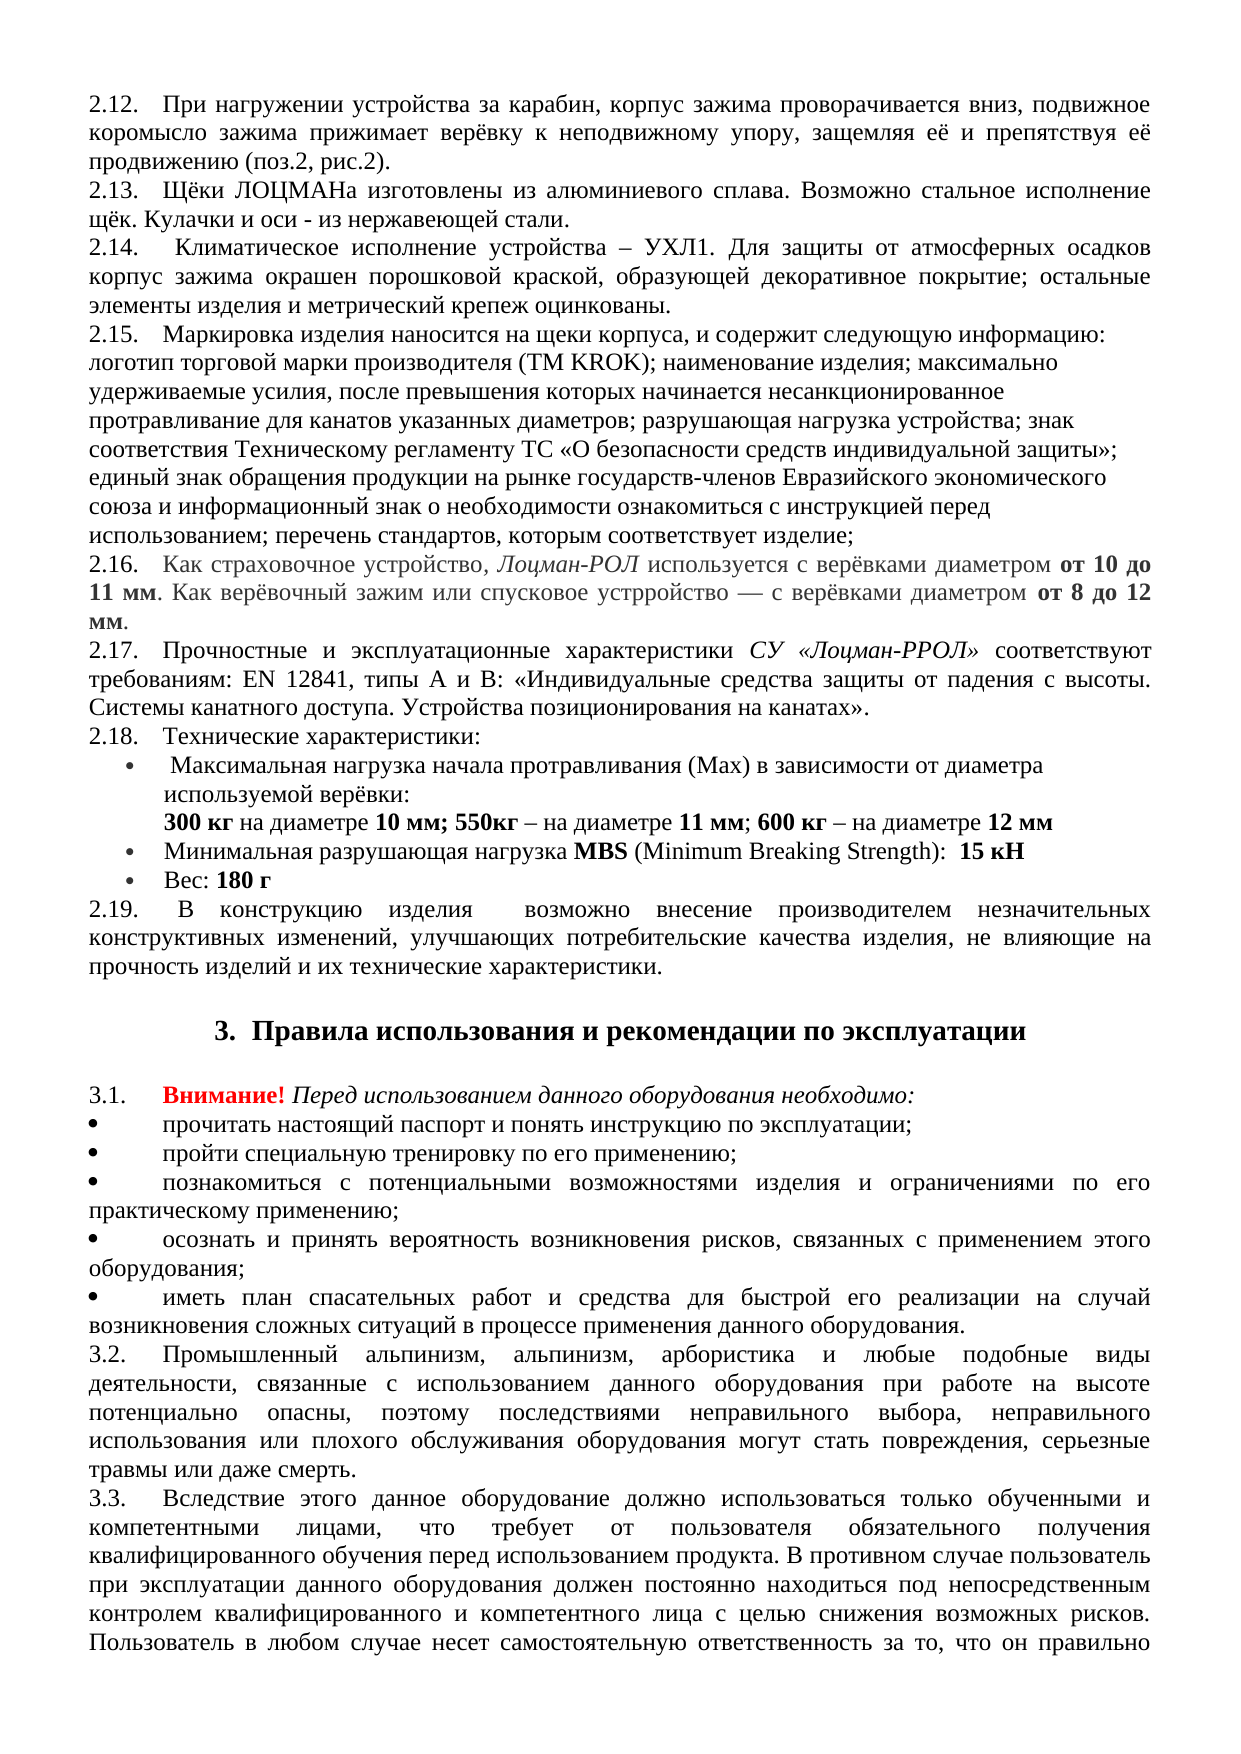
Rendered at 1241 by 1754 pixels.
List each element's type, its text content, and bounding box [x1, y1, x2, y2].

list Щёки ЛОЦМАНа изготовлены из алюминиевого сплава. Возможно стальное исполнение щёк. Кулачки и оси - из нержавеющей стали. [89, 175, 1152, 232]
list Прочностные и эксплуатационные характеристики СУ «Лоцман-РРОЛ» соответствуют требованиям: EN 12841, типы А и В: «Индивидуальные средства защиты от падения с высоты. Системы канатного доступа. Устройства позиционирования на канатах». [89, 635, 1152, 721]
list пройти специальную тренировку по его применению; [89, 1138, 1152, 1167]
list Климатическое исполнение устройства – УХЛ1. Для защиты от атмосферных осадков корпус зажима окрашен порошковой краской, образующей декоративное покрытие; остальные элементы изделия и метрический крепеж оцинкованы. [89, 232, 1152, 319]
list Внимание! Перед использованием данного оборудования необходимо: [89, 1081, 1152, 1109]
list Максимальная нагрузка начала протравливания (Max) в зависимости от диаметра используемой верёвки: [126, 750, 1152, 807]
list Минимальная разрушающая нагрузка MBS (Minimum Breaking Strength): 15 кН [126, 836, 1152, 865]
list Маркировка изделия наносится на щеки корпуса, и содержит следующую информацию: логотип торговой марки производителя (ТМ KROK); наименование изделия; максимально удерживаемые усилия, после превышения которых начинается несанкционированное протравливание для канатов указанных диаметров; разрушающая нагрузка устройства; знак соответствия Техническому регламенту ТС «О безопасности средств индивидуальной защиты»; единый знак обращения продукции на рынке государств-членов Евразийского экономического союза и информационный знак о необходимости ознакомиться с инструкцией перед использованием; перечень стандартов, которым соответствует изделие; [89, 319, 1152, 549]
list Технические характеристики: [89, 721, 1152, 750]
list При нагружении устройства за карабин, корпус зажима проворачивается вниз, подвижное коромысло зажима прижимает верёвку к неподвижному упору, защемляя её и препятствуя её продвижению (поз.2, рис.2). [89, 89, 1152, 175]
list иметь план спасательных работ и средства для быстрой его реализации на случай возникновения сложных ситуаций в процессе применения данного оборудования. [89, 1282, 1152, 1339]
list Правила использования и рекомендации по эксплуатации [89, 1013, 1152, 1047]
list познакомиться с потенциальными возможностями изделия и ограничениями по его практическому применению; [89, 1167, 1152, 1224]
list В конструкцию изделия возможно внесение производителем незначительных конструктивных изменений, улучшающих потребительские качества изделия, не влияющие на прочность изделий и их технические характеристики. [89, 894, 1152, 980]
list осознать и принять вероятность возникновения рисков, связанных с применением этого оборудования; [89, 1224, 1152, 1282]
list Промышленный альпинизм, альпинизм, арбористика и любые подобные виды деятельности, связанные с использованием данного оборудования при работе на высоте потенциально опасны, поэтому последствиями неправильного выбора, неправильного использования или плохого обслуживания оборудования могут стать повреждения, серьезные травмы или даже смерть. [89, 1339, 1152, 1483]
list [89, 1483, 1152, 1656]
list Вес: 180 г [126, 865, 1152, 894]
list Как страховочное устройство, Лоцман-РОЛ используется с верёвками диаметром от 10 до 11 мм. Как верёвочный зажим или спусковое устрройство — с верёвками диаметром от 8 до 12 мм. [89, 549, 1152, 635]
text 300 кг на диаметре 10 мм; 550кг – на диаметре 11 мм; 600 кг – на диаметре 12 мм [126, 807, 1152, 836]
list прочитать настоящий паспорт и понять инструкцию по эксплуатации; [89, 1109, 1152, 1138]
